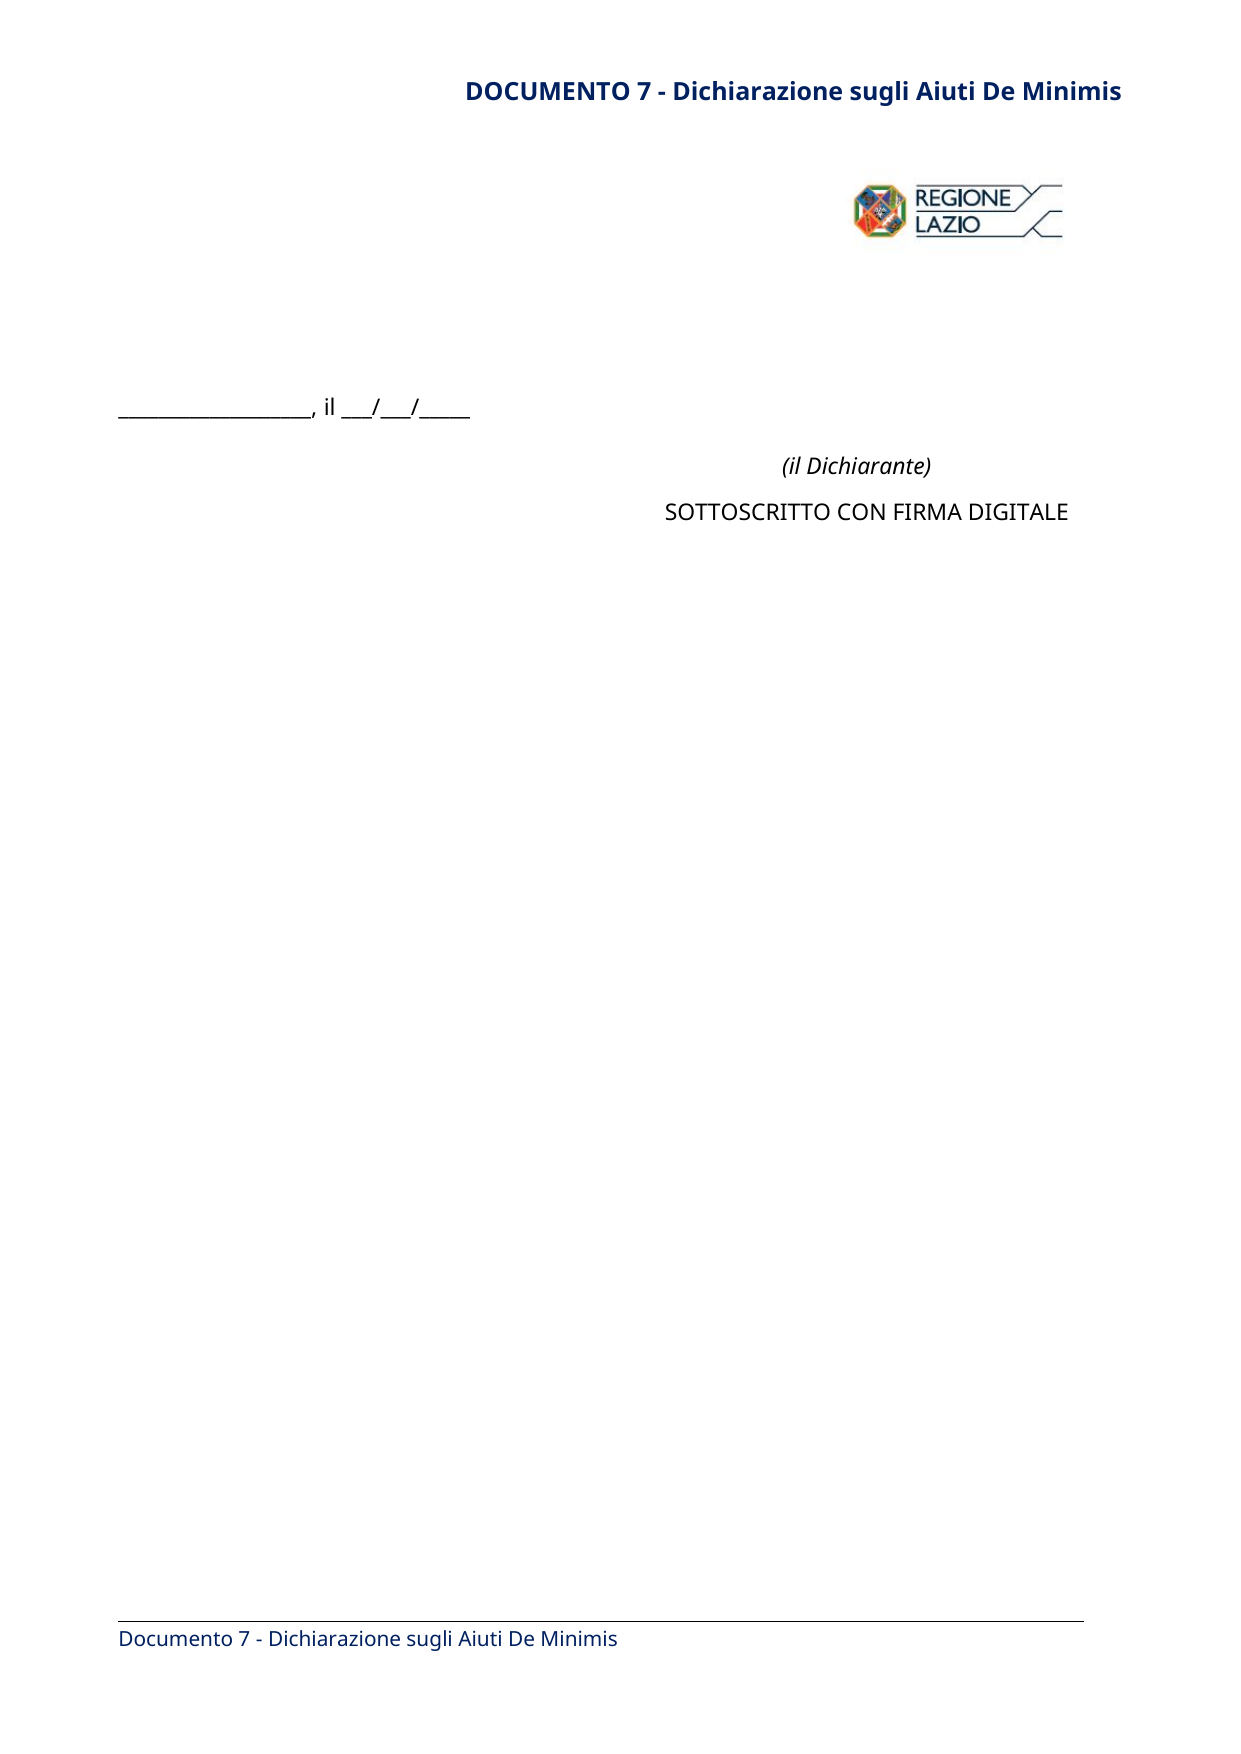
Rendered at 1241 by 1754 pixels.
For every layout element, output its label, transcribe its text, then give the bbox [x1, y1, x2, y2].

text ___________________, il ___/___/_____ [118, 391, 1122, 422]
text (il Dichiarante) [118, 450, 1122, 481]
picture [843, 170, 1076, 258]
text SOTTOSCRITTO CON FIRMA DIGITALE [664, 496, 1122, 527]
